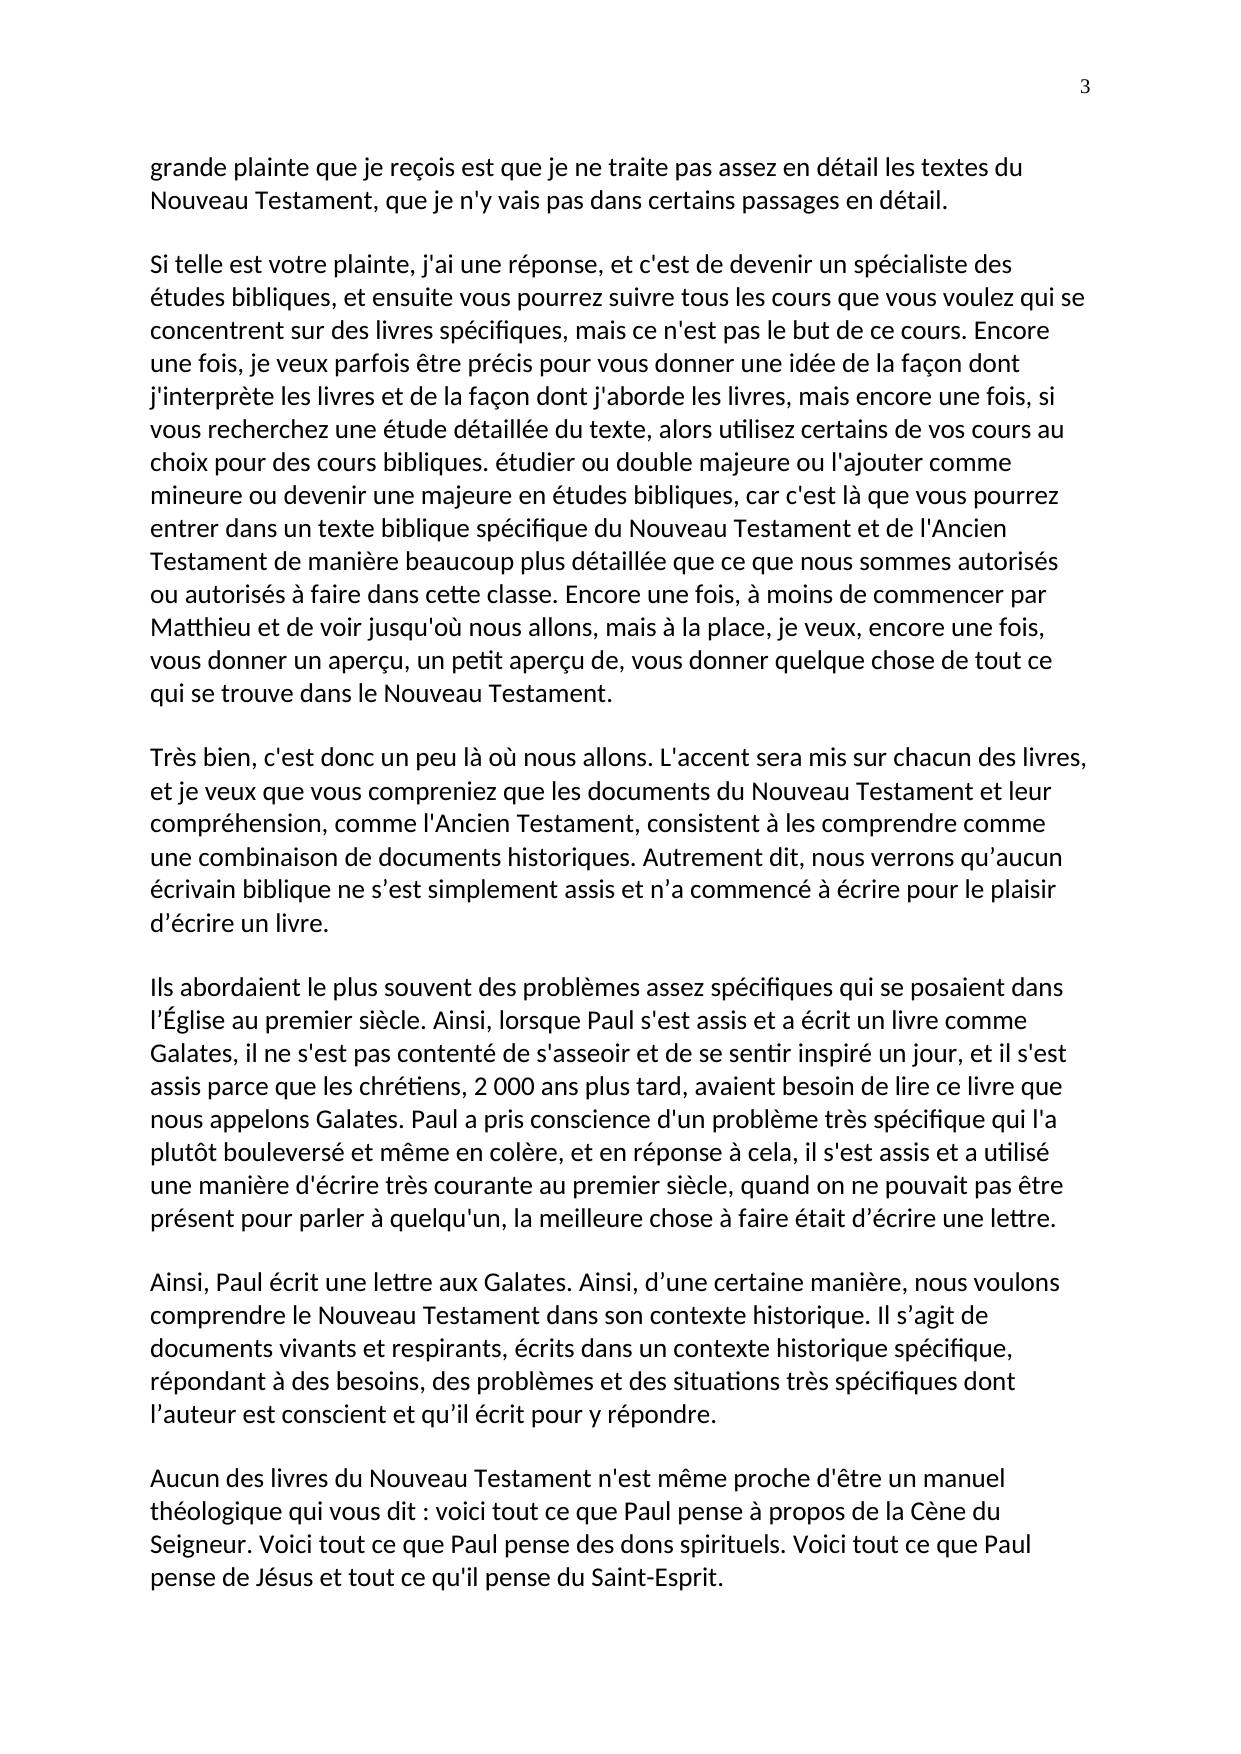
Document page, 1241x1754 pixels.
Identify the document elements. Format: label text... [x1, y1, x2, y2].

text Si telle est votre plainte, j'ai une réponse, et c'est de devenir un spécialiste des études bibliques, et ensuite vous pourrez suivre tous les cours que vous voulez qui se concentrent sur des livres spécifiques, mais ce n'est pas le but de ce cours. Encore une fois, je veux parfois être précis pour vous donner une idée de la façon dont j'interprète les livres et de la façon dont j'aborde les livres, mais encore une fois, si vous recherchez une étude détaillée du texte, alors utilisez certains de vos cours au choix pour des cours bibliques. étudier ou double majeure ou l'ajouter comme mineure ou devenir une majeure en études bibliques, car c'est là que vous pourrez entrer dans un texte biblique spécifique du Nouveau Testament et de l'Ancien Testament de manière beaucoup plus détaillée que ce que nous sommes autorisés ou autorisés à faire dans cette classe. Encore une fois, à moins de commencer par Matthieu et de voir jusqu'où nous allons, mais à la place, je veux, encore une fois, vous donner un aperçu, un petit aperçu de, vous donner quelque chose de tout ce qui se trouve dans le Nouveau Testament. [150, 247, 1090, 709]
text Ils abordaient le plus souvent des problèmes assez spécifiques qui se posaient dans l’Église au premier siècle. Ainsi, lorsque Paul s'est assis et a écrit un livre comme Galates, il ne s'est pas contenté de s'asseoir et de se sentir inspiré un jour, et il s'est assis parce que les chrétiens, 2 000 ans plus tard, avaient besoin de lire ce livre que nous appelons Galates. Paul a pris conscience d'un problème très spécifique qui l'a plutôt bouleversé et même en colère, et en réponse à cela, il s'est assis et a utilisé une manière d'écrire très courante au premier siècle, quand on ne pouvait pas être présent pour parler à quelqu'un, la meilleure chose à faire était d’écrire une lettre. [150, 970, 1090, 1234]
text Aucun des livres du Nouveau Testament n'est même proche d'être un manuel théologique qui vous dit : voici tout ce que Paul pense à propos de la Cène du Seigneur. Voici tout ce que Paul pense des dons spirituels. Voici tout ce que Paul pense de Jésus et tout ce qu'il pense du Saint-Esprit. [150, 1461, 1090, 1593]
text Ainsi, Paul écrit une lettre aux Galates. Ainsi, d’une certaine manière, nous voulons comprendre le Nouveau Testament dans son contexte historique. Il s’agit de documents vivants et respirants, écrits dans un contexte historique spécifique, répondant à des besoins, des problèmes et des situations très spécifiques dont l’auteur est conscient et qu’il écrit pour y répondre. [150, 1265, 1090, 1430]
text Très bien, c'est donc un peu là où nous allons. L'accent sera mis sur chacun des livres, et je veux que vous compreniez que les documents du Nouveau Testament et leur compréhension, comme l'Ancien Testament, consistent à les comprendre comme une combinaison de documents historiques. Autrement dit, nous verrons qu’aucun écrivain biblique ne s’est simplement assis et n’a commencé à écrire pour le plaisir d’écrire un livre. [150, 741, 1090, 939]
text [150, 150, 1090, 216]
